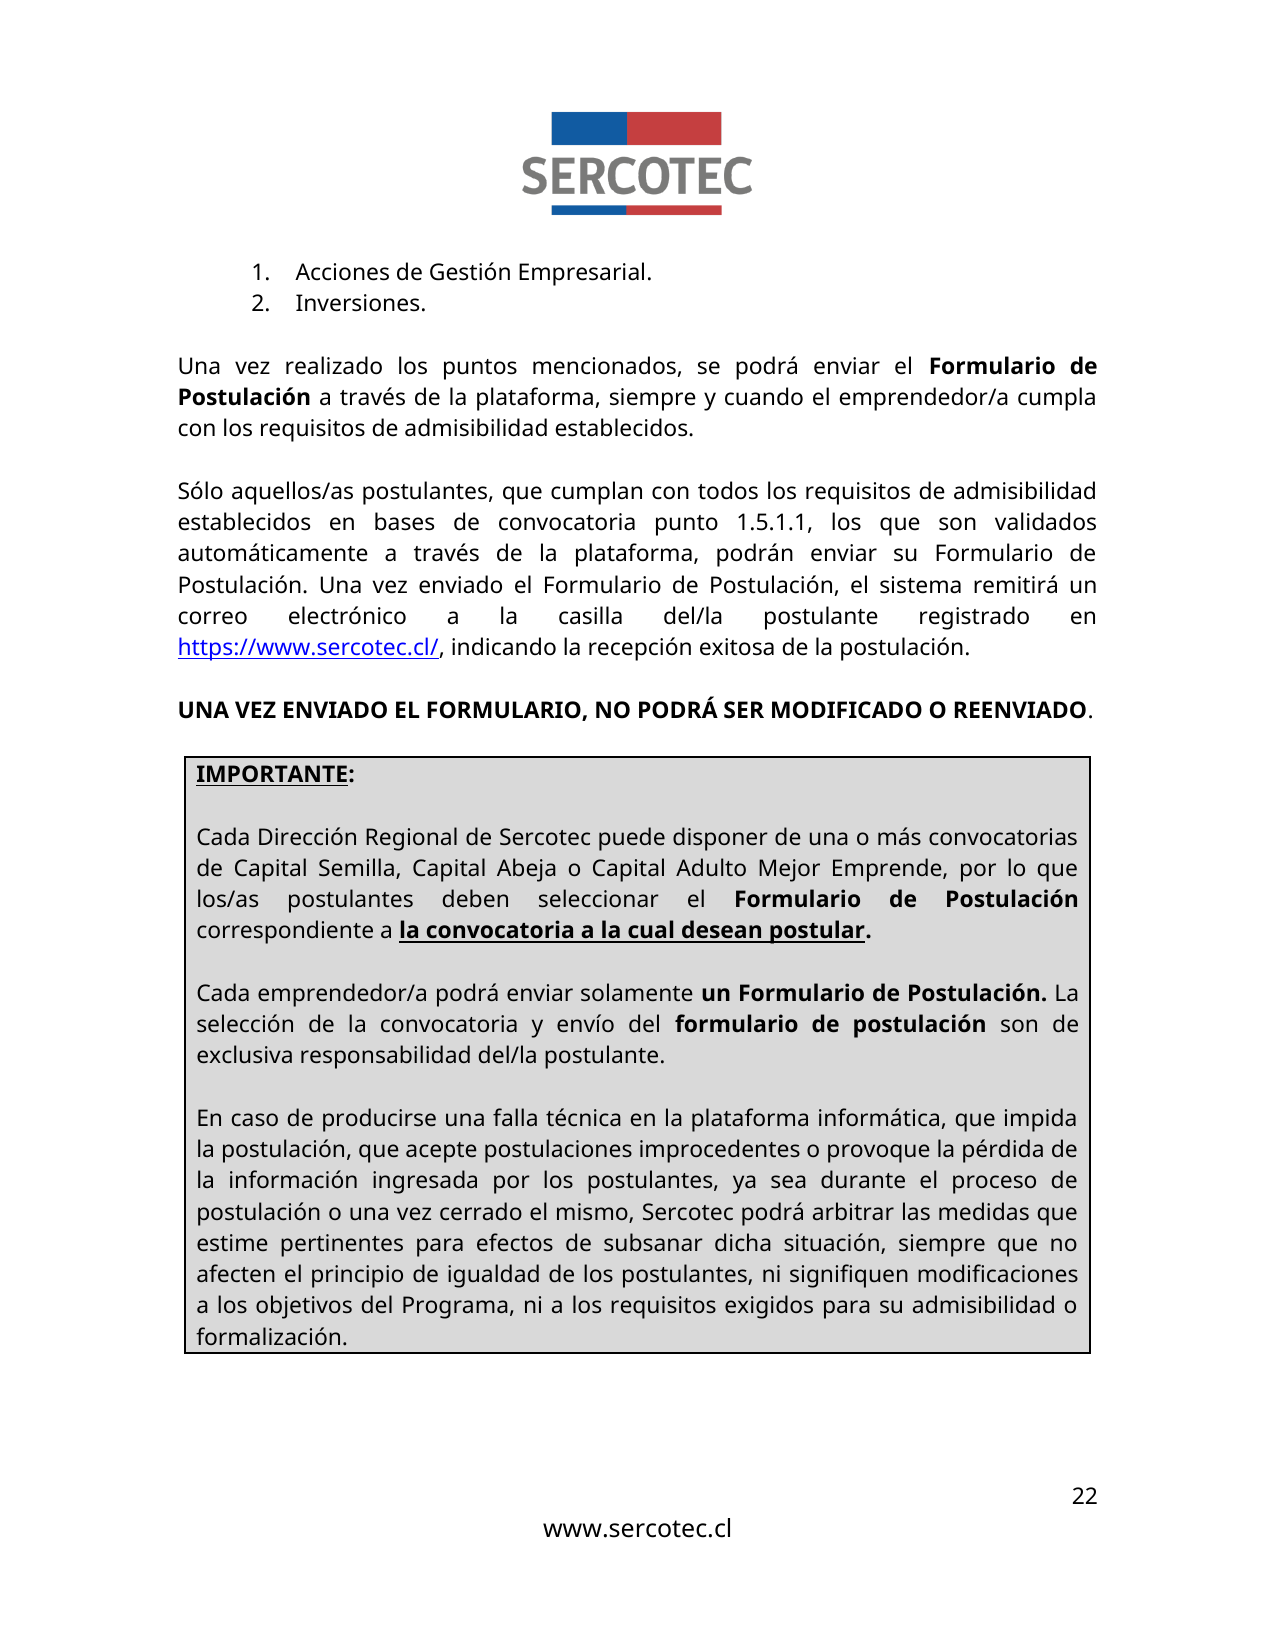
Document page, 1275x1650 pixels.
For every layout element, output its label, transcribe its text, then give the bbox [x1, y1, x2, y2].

text Una vez realizado los puntos mencionados, se podrá enviar el Formulario de Postulación a través de la plataforma, siempre y cuando el emprendedor/a cumpla con los requisitos de admisibilidad establecidos. [177, 350, 1098, 444]
picture [512, 105, 763, 225]
list Inversiones. [251, 287, 1098, 319]
list Acciones de Gestión Empresarial. [251, 256, 1098, 287]
table_header IMPORTANTE: Cada Dirección Regional de Sercotec puede disponer de una o más convocatorias de Capital Semilla, Capital Abeja o Capital Adulto Mejor Emprende, por lo que los/as postulantes deben seleccionar el Formulario de Postulación correspondiente a la convocatoria a la cual desean postular. Cada emprendedor/a podrá enviar solamente un Formulario de Postulación. La selección de la convocatoria y envío del formulario de postulación son de exclusiva responsabilidad del/la postulante. En caso de producirse una falla técnica en la plataforma informática, que impida la postulación, que acepte postulaciones improcedentes o provoque la pérdida de la información ingresada por los postulantes, ya sea durante el proceso de postulación o una vez cerrado el mismo, Sercotec podrá arbitrar las medidas que estime pertinentes para efectos de subsanar dicha situación, siempre que no afecten el principio de igualdad de los postulantes, ni signifiquen modificaciones a los objetivos del Programa, ni a los requisitos exigidos para su admisibilidad o formalización. [186, 758, 1089, 1352]
text UNA VEZ ENVIADO EL FORMULARIO, NO PODRÁ SER MODIFICADO O REENVIADO. [177, 694, 1098, 725]
text Sólo aquellos/as postulantes, que cumplan con todos los requisitos de admisibilidad establecidos en bases de convocatoria punto 1.5.1.1, los que son validados automáticamente a través de la plataforma, podrán enviar su Formulario de Postulación. Una vez enviado el Formulario de Postulación, el sistema remitirá un correo electrónico a la casilla del/la postulante registrado en https://www.sercotec.cl/, indicando la recepción exitosa de la postulación. [177, 475, 1098, 662]
